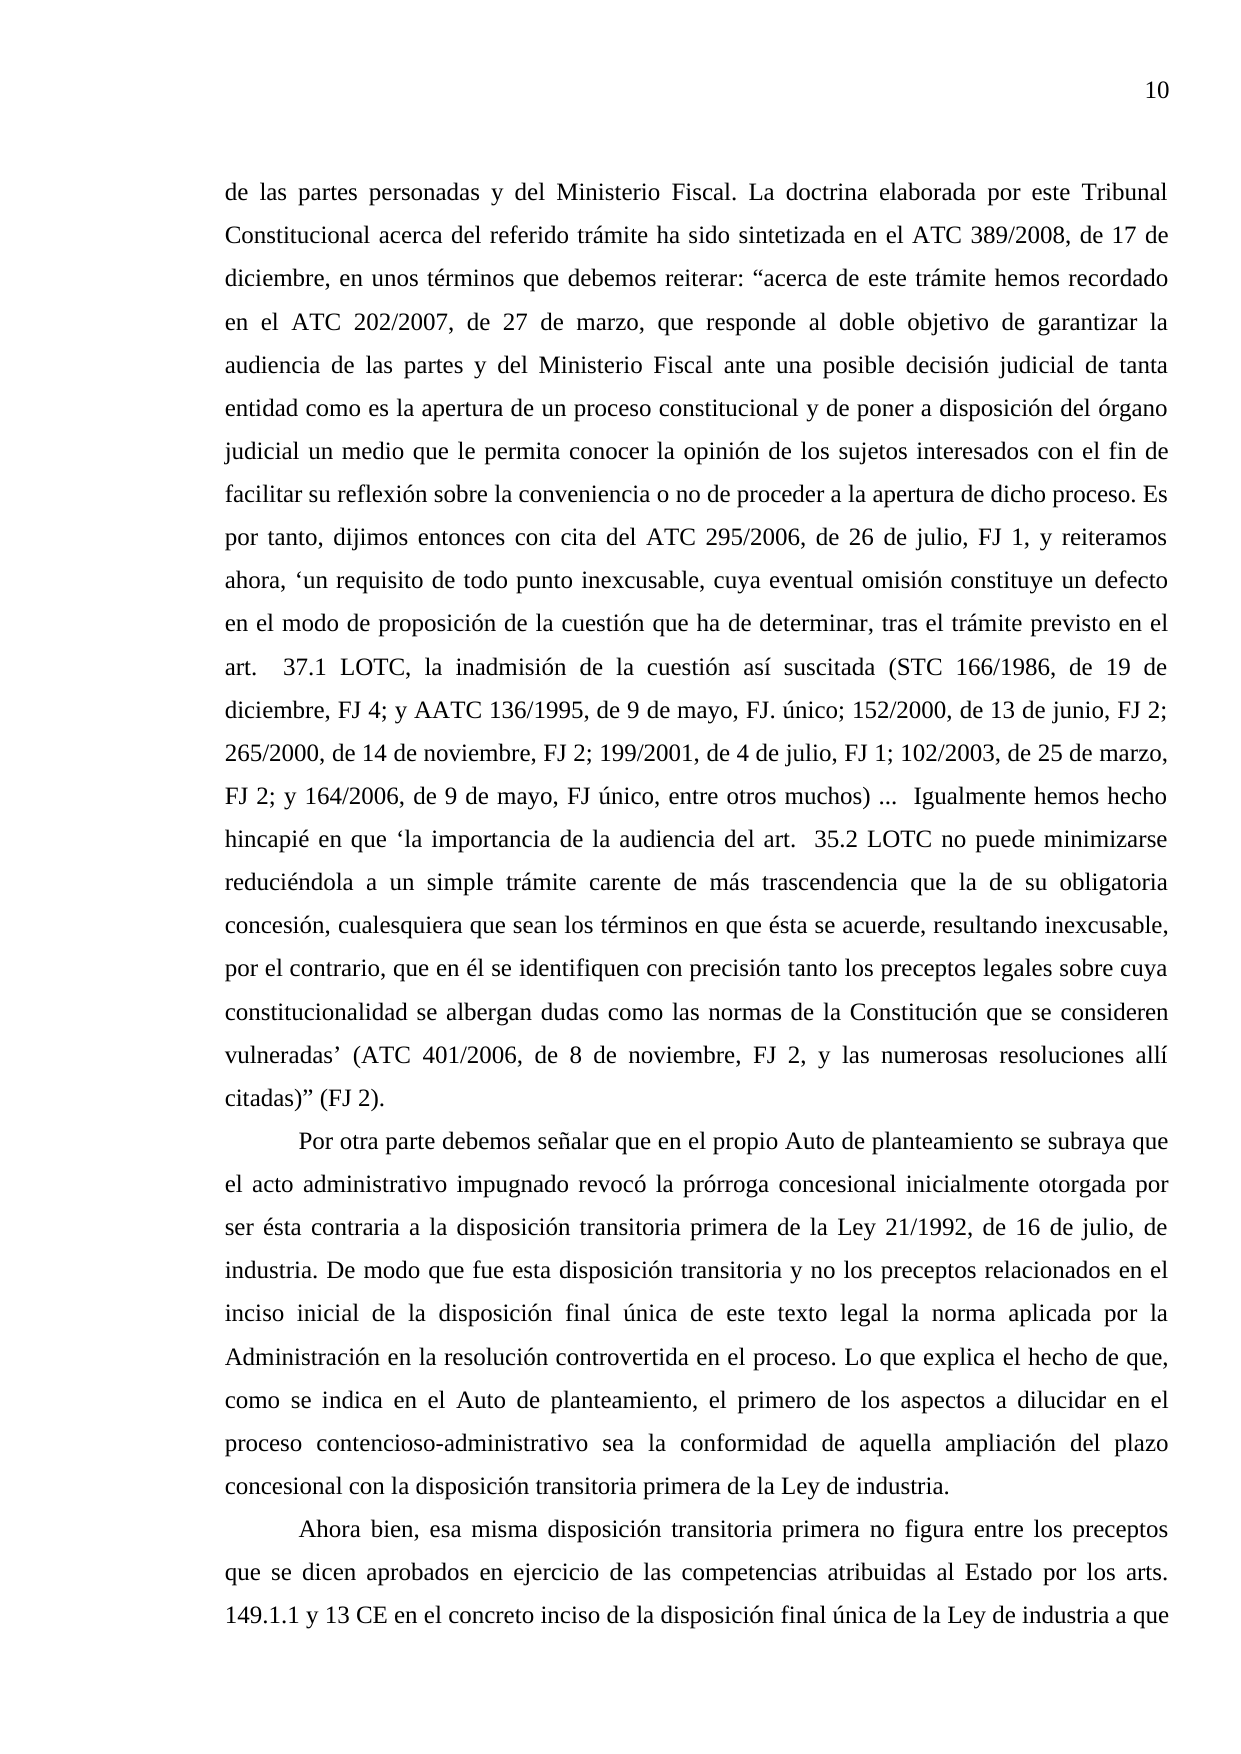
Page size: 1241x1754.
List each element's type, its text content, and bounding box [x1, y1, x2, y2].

text Por otra parte debemos señalar que en el propio Auto de planteamiento se subraya que el acto administrativo impugnado revocó la prórroga concesional inicialmente otorgada por ser ésta contraria a la disposición transitoria primera de la Ley 21/1992, de 16 de julio, de industria. De modo que fue esta disposición transitoria y no los preceptos relacionados en el inciso inicial de la disposición final única de este texto legal la norma aplicada por la Administración en la resolución controvertida en el proceso. Lo que explica el hecho de que, como se indica en el Auto de planteamiento, el primero de los aspectos a dilucidar en el proceso contencioso-administrativo sea la conformidad de aquella ampliación del plazo concesional con la disposición transitoria primera de la Ley de industria. [224, 1126, 1169, 1500]
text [224, 1514, 1169, 1629]
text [224, 177, 1169, 1112]
